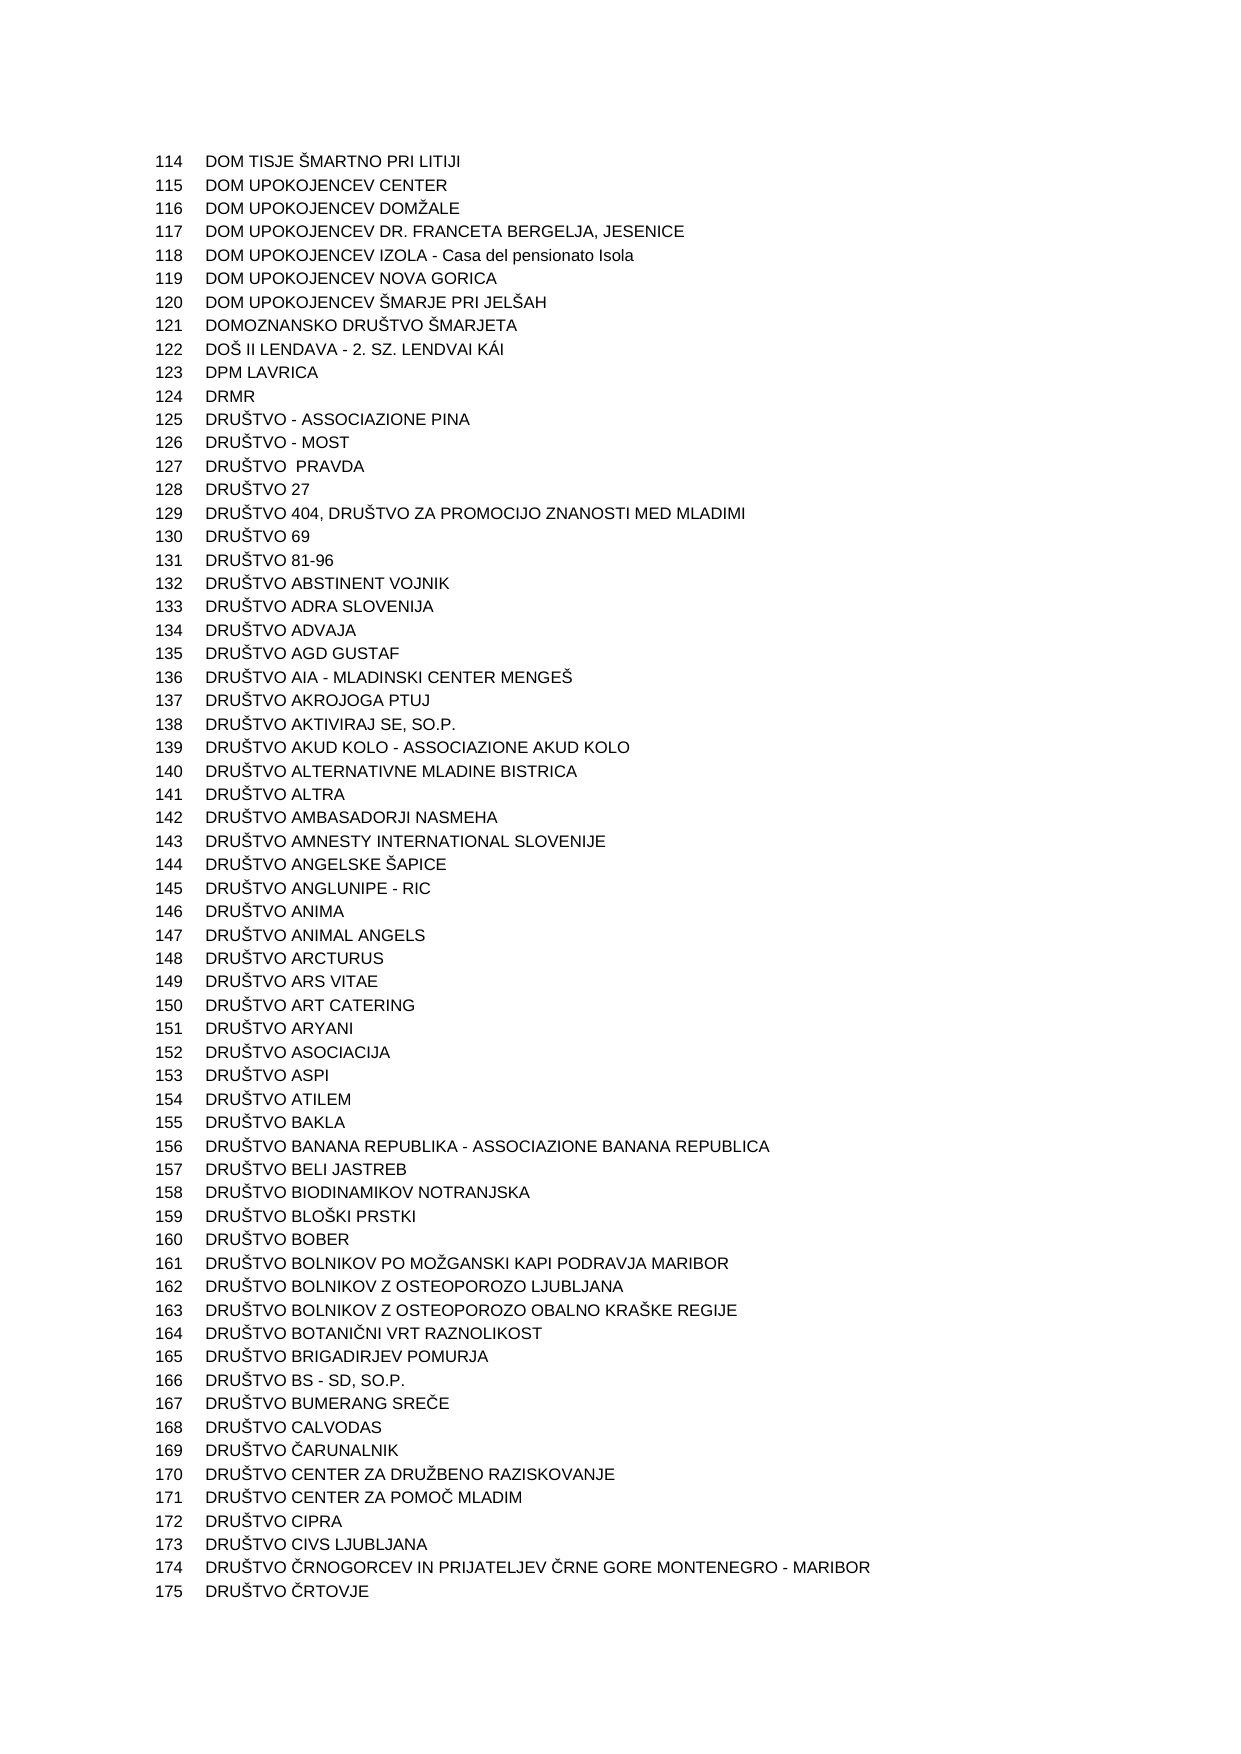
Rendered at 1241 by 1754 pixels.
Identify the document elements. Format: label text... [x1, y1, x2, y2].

table_cell 164 [133, 1320, 194, 1343]
table_cell DRUŠTVO BOLNIKOV Z OSTEOPOROZO OBALNO KRAŠKE REGIJE [194, 1296, 1240, 1319]
table_cell DRUŠTVO ARS VITAE [194, 968, 1240, 991]
table_cell 139 [133, 734, 194, 757]
table_cell 157 [133, 1156, 194, 1179]
table_cell 165 [133, 1343, 194, 1366]
table_cell 161 [133, 1249, 194, 1273]
table_cell 123 [133, 359, 194, 382]
table_cell 115 [133, 171, 194, 194]
table_cell DRUŠTVO AGD GUSTAF [194, 640, 1240, 663]
table_cell 133 [133, 593, 194, 616]
table_cell 173 [133, 1531, 194, 1554]
table_cell DRUŠTVO 81-96 [194, 546, 1240, 569]
table_cell 143 [133, 828, 194, 851]
table_cell DRUŠTVO ABSTINENT VOJNIK [194, 570, 1240, 593]
table_cell DRUŠTVO AMNESTY INTERNATIONAL SLOVENIJE [194, 828, 1240, 851]
table_cell DRUŠTVO ASOCIACIJA [194, 1038, 1240, 1062]
table_cell DRUŠTVO BLOŠKI PRSTKI [194, 1203, 1240, 1226]
table_cell 148 [133, 945, 194, 968]
table_cell DPM LAVRICA [194, 359, 1240, 382]
table_cell DRUŠTVO ARYANI [194, 1015, 1240, 1038]
table_cell 125 [133, 406, 194, 429]
table_cell 131 [133, 546, 194, 569]
table_cell 149 [133, 968, 194, 991]
table_cell 144 [133, 851, 194, 874]
table_cell 172 [133, 1507, 194, 1531]
table_cell DRUŠTVO BOLNIKOV Z OSTEOPOROZO LJUBLJANA [194, 1273, 1240, 1296]
table_cell DOM UPOKOJENCEV CENTER [194, 171, 1240, 194]
table_cell DOM UPOKOJENCEV IZOLA - Casa del pensionato Isola [194, 241, 1240, 265]
table_cell 160 [133, 1226, 194, 1249]
table_cell 119 [133, 265, 194, 288]
table_cell 175 [133, 1578, 194, 1601]
table_cell DRUŠTVO - MOST [194, 429, 1240, 452]
table_cell 120 [133, 288, 194, 312]
table_cell DRUŠTVO BS - SD, SO.P. [194, 1366, 1240, 1390]
table_cell DOM UPOKOJENCEV DR. FRANCETA BERGELJA, JESENICE [194, 218, 1240, 241]
table_cell DRUŠTVO ČARUNALNIK [194, 1437, 1240, 1460]
table_cell DRUŠTVO AKUD KOLO - ASSOCIAZIONE AKUD KOLO [194, 734, 1240, 757]
table_cell 135 [133, 640, 194, 663]
table_cell DRUŠTVO ATILEM [194, 1085, 1240, 1109]
table_cell 169 [133, 1437, 194, 1460]
table_cell 116 [133, 195, 194, 218]
table_cell 159 [133, 1203, 194, 1226]
table_cell DRUŠTVO CENTER ZA POMOČ MLADIM [194, 1484, 1240, 1507]
table_cell DRUŠTVO BELI JASTREB [194, 1156, 1240, 1179]
table_cell 151 [133, 1015, 194, 1038]
table_cell 154 [133, 1085, 194, 1109]
table_cell DRUŠTVO AKROJOGA PTUJ [194, 687, 1240, 710]
table_cell 118 [133, 241, 194, 265]
table_cell 168 [133, 1413, 194, 1437]
table_cell DRUŠTVO BUMERANG SREČE [194, 1390, 1240, 1413]
table_cell DRUŠTVO AMBASADORJI NASMEHA [194, 804, 1240, 827]
table_cell DRUŠTVO BANANA REPUBLIKA - ASSOCIAZIONE BANANA REPUBLICA [194, 1132, 1240, 1156]
table_cell DOŠ II LENDAVA - 2. SZ. LENDVAI KÁI [194, 335, 1240, 359]
table_cell 127 [133, 453, 194, 476]
table_cell DRUŠTVO CIVS LJUBLJANA [194, 1531, 1240, 1554]
table_cell DRUŠTVO ČRNOGORCEV IN PRIJATELJEV ČRNE GORE MONTENEGRO - MARIBOR [194, 1554, 1240, 1577]
table_cell DRUŠTVO BOLNIKOV PO MOŽGANSKI KAPI PODRAVJA MARIBOR [194, 1249, 1240, 1273]
table_cell 136 [133, 663, 194, 687]
table_cell DOM UPOKOJENCEV NOVA GORICA [194, 265, 1240, 288]
table_cell DRUŠTVO ADVAJA [194, 616, 1240, 640]
table_cell 162 [133, 1273, 194, 1296]
table_cell DRUŠTVO ANIMAL ANGELS [194, 921, 1240, 944]
table_cell DRUŠTVO ARCTURUS [194, 945, 1240, 968]
table_cell 152 [133, 1038, 194, 1062]
table_cell DRMR [194, 382, 1240, 406]
table_cell 142 [133, 804, 194, 827]
table_cell 146 [133, 898, 194, 921]
table_cell DRUŠTVO ANIMA [194, 898, 1240, 921]
table_cell DRUŠTVO BOBER [194, 1226, 1240, 1249]
table_cell DRUŠTVO CENTER ZA DRUŽBENO RAZISKOVANJE [194, 1460, 1240, 1484]
table_cell 156 [133, 1132, 194, 1156]
table_cell DRUŠTVO ADRA SLOVENIJA [194, 593, 1240, 616]
table_cell DRUŠTVO AIA - MLADINSKI CENTER MENGEŠ [194, 663, 1240, 687]
table_cell DRUŠTVO ALTRA [194, 781, 1240, 804]
table_cell DRUŠTVO BRIGADIRJEV POMURJA [194, 1343, 1240, 1366]
table_cell DRUŠTVO - ASSOCIAZIONE PINA [194, 406, 1240, 429]
table_cell DRUŠTVO BOTANIČNI VRT RAZNOLIKOST [194, 1320, 1240, 1343]
table_cell DRUŠTVO 27 [194, 476, 1240, 499]
table_cell DRUŠTVO CALVODAS [194, 1413, 1240, 1437]
table_cell 130 [133, 523, 194, 546]
table_cell 128 [133, 476, 194, 499]
table_cell 141 [133, 781, 194, 804]
table_cell 155 [133, 1109, 194, 1132]
table_cell DRUŠTVO 69 [194, 523, 1240, 546]
table_cell 129 [133, 499, 194, 523]
table_cell 126 [133, 429, 194, 452]
table_cell 174 [133, 1554, 194, 1577]
table_cell 150 [133, 991, 194, 1015]
table_cell DRUŠTVO ASPI [194, 1062, 1240, 1085]
table_cell 166 [133, 1366, 194, 1390]
table_cell 124 [133, 382, 194, 406]
table_cell 163 [133, 1296, 194, 1319]
table_cell 158 [133, 1179, 194, 1202]
table_cell 140 [133, 757, 194, 781]
table_cell DRUŠTVO 404, DRUŠTVO ZA PROMOCIJO ZNANOSTI MED MLADIMI [194, 499, 1240, 523]
table_cell DRUŠTVO AKTIVIRAJ SE, SO.P. [194, 710, 1240, 734]
table_cell 114 [133, 148, 194, 171]
table_cell 153 [133, 1062, 194, 1085]
table_cell 171 [133, 1484, 194, 1507]
table_cell DRUŠTVO ALTERNATIVNE MLADINE BISTRICA [194, 757, 1240, 781]
table_cell 167 [133, 1390, 194, 1413]
table_cell 122 [133, 335, 194, 359]
table_cell 121 [133, 312, 194, 335]
table_cell 137 [133, 687, 194, 710]
table_cell 117 [133, 218, 194, 241]
table_cell DRUŠTVO ANGLUNIPE - RIC [194, 874, 1240, 898]
table_cell 170 [133, 1460, 194, 1484]
table_cell DOMOZNANSKO DRUŠTVO ŠMARJETA [194, 312, 1240, 335]
table_cell 134 [133, 616, 194, 640]
table_cell 138 [133, 710, 194, 734]
table_cell 132 [133, 570, 194, 593]
table_cell DRUŠTVO ANGELSKE ŠAPICE [194, 851, 1240, 874]
table_cell 147 [133, 921, 194, 944]
table_cell DOM TISJE ŠMARTNO PRI LITIJI [194, 148, 1240, 171]
table_cell DRUŠTVO CIPRA [194, 1507, 1240, 1531]
table_cell DOM UPOKOJENCEV ŠMARJE PRI JELŠAH [194, 288, 1240, 312]
table_cell DRUŠTVO BIODINAMIKOV NOTRANJSKA [194, 1179, 1240, 1202]
table_cell DRUŠTVO BAKLA [194, 1109, 1240, 1132]
table_cell DRUŠTVO PRAVDA [194, 453, 1240, 476]
table_cell DRUŠTVO ART CATERING [194, 991, 1240, 1015]
table_cell DOM UPOKOJENCEV DOMŽALE [194, 195, 1240, 218]
table_cell DRUŠTVO ČRTOVJE [194, 1578, 1240, 1601]
table_cell 145 [133, 874, 194, 898]
